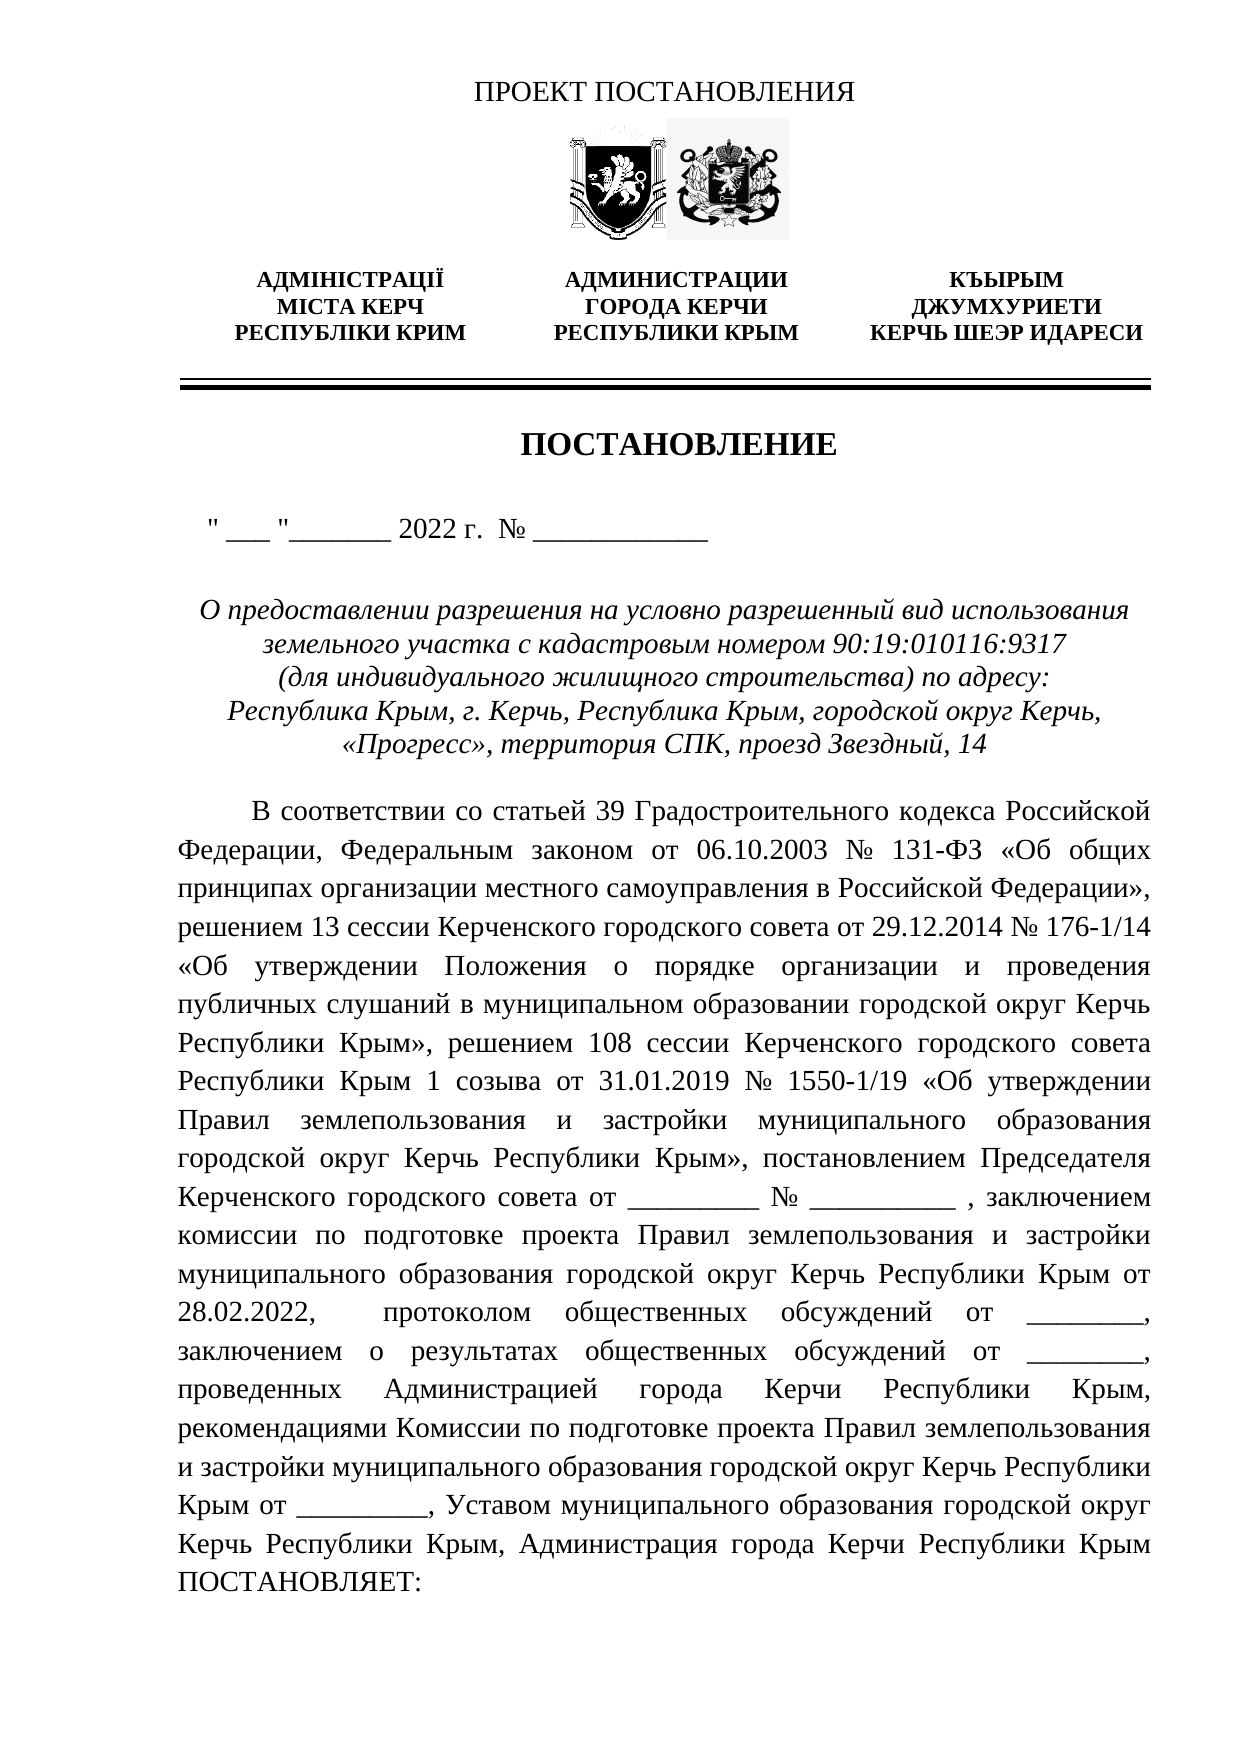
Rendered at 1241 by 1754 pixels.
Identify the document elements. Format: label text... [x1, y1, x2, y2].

table_header КЪЫРЫМ ДЖУМХУРИЕТИ КЕРЧЬ ШЕЭР ИДАРЕСИ [827, 266, 1156, 345]
text О предоставлении разрешения на условно разрешенный вид использования [177, 592, 1152, 626]
text В соответствии со статьей 39 Градостроительного кодекса Российской Федерации, Федеральным законом от 06.10.2003 № 131-ФЗ «Об общих принципах организации местного самоуправления в Российской Федерации», решением 13 сессии Керченского городского совета от 29.12.2014 № 176-1/14 «Об утверждении Положения о порядке организации и проведения публичных слушаний в муниципальном образовании городской округ Керчь Республики Крым», решением 108 сессии Керченского городского совета Республики Крым 1 созыва от 31.01.2019 № 1550-1/19 «Об утверждении Правил землепользования и застройки муниципального образования городской округ Керчь Республики Крым», постановлением Председателя Керченского городского совета от _________ № __________ , заключением комиссии по подготовке проекта Правил землепользования и застройки муниципального образования городской округ Керчь Республики Крым от 28.02.2022, протоколом общественных обсуждений от ________, заключением о результатах общественных обсуждений от ________, проведенных Администрацией города Керчи Республики Крым, рекомендациями Комиссии по подготовке проекта Правил землепользования и застройки муниципального образования городской округ Керчь Республики Крым от _________, Уставом муниципального образования городской округ Керчь Республики Крым, Администрация города Керчи Республики Крым ПОСТАНОВЛЯЕТ: [177, 793, 1152, 1598]
text ПОСТАНОВЛЕНИЕ [207, 424, 1152, 463]
text " ___ "_______ 2022 г. № ____________ [207, 511, 1152, 544]
table_header АДМИНИСТРАЦИИ ГОРОДА КЕРЧИ РЕСПУБЛИКИ КРЫМ [495, 266, 827, 345]
text земельного участка с кадастровым номером 90:19:010116:9317 (для индивидуального жилищного строительства) по адресу: Республика Крым, г. Керчь, Республика Крым, городской округ Керчь, «Прогресс», территория СПК, проезд Звездный, 14 [177, 626, 1152, 760]
table_header АДМІНІСТРАЦІЇ МІСТА КЕРЧ РЕСПУБЛІКИ КРИМ [176, 266, 495, 345]
